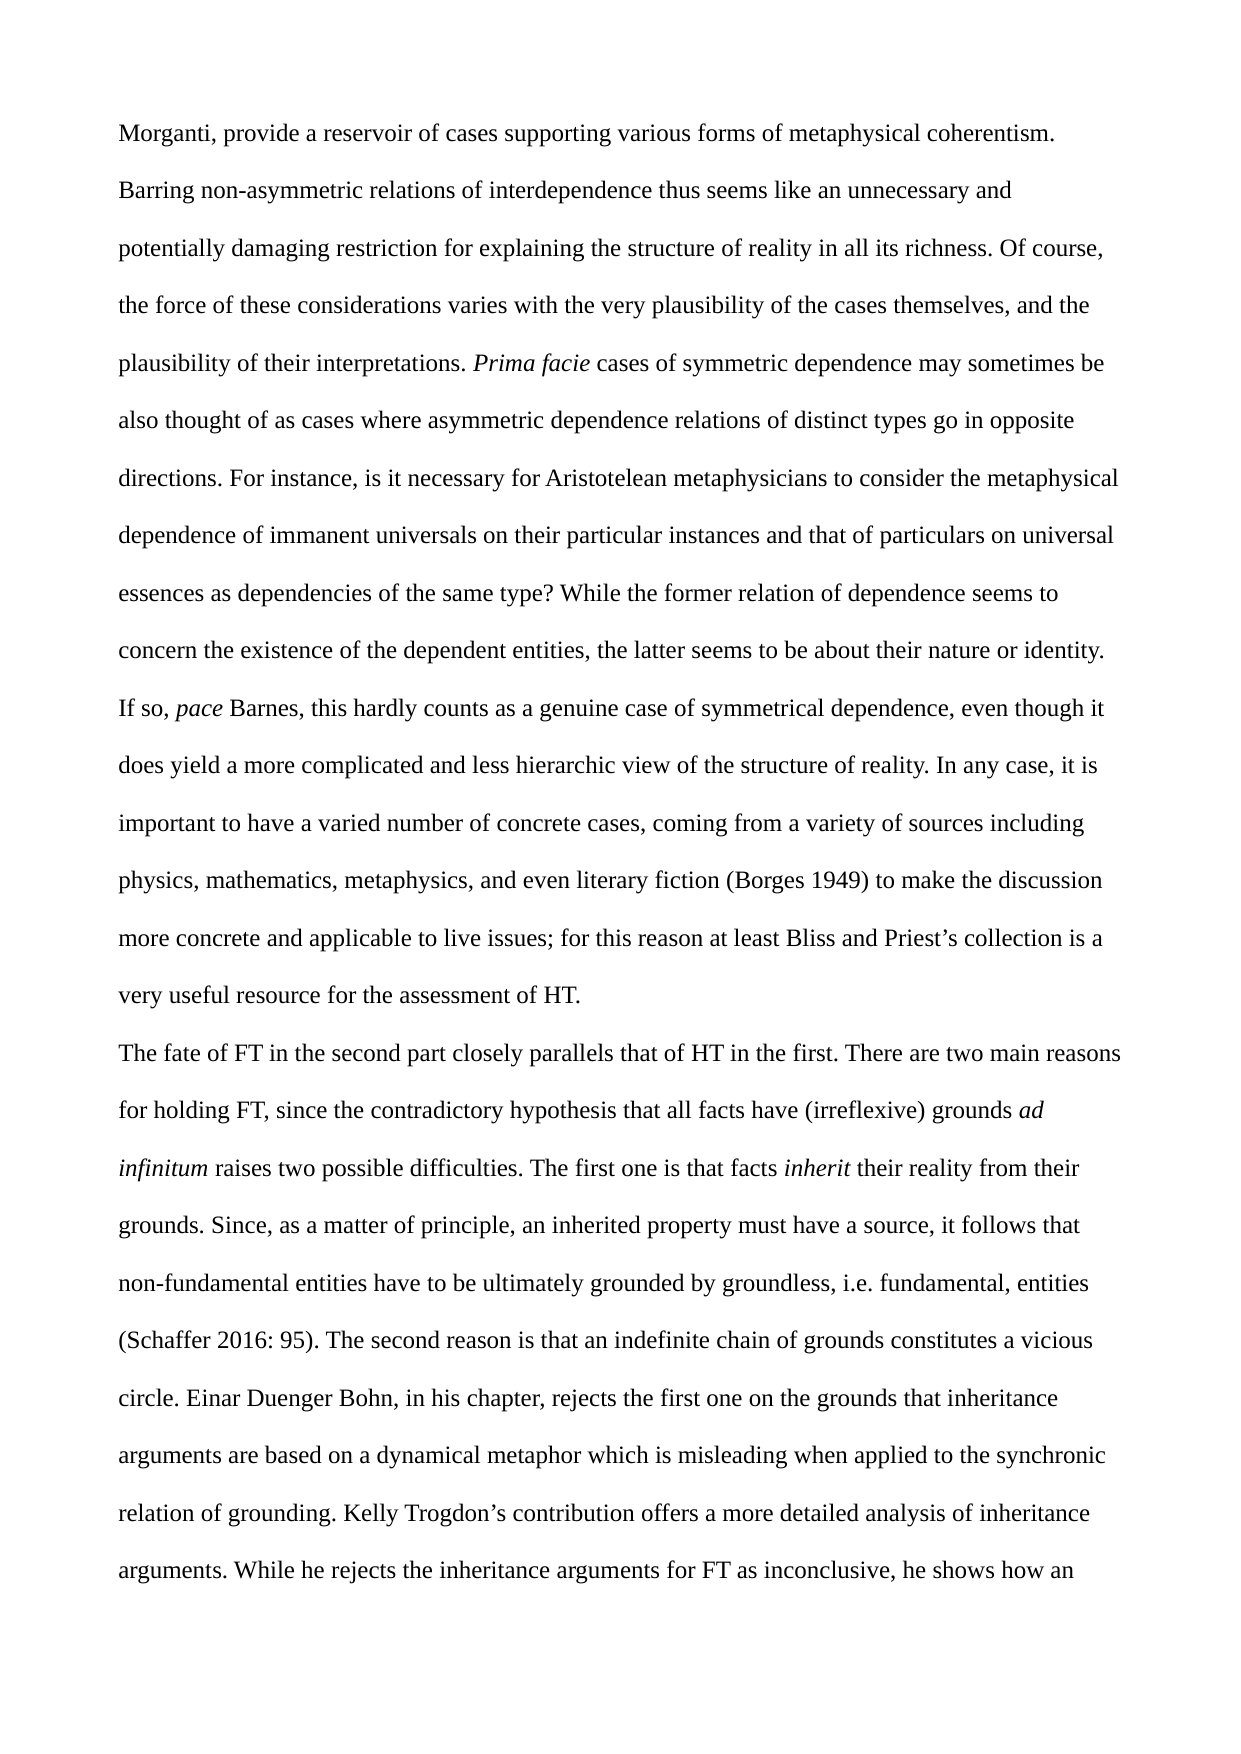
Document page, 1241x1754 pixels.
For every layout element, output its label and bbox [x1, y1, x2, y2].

text [118, 118, 1122, 1009]
text [118, 1038, 1122, 1584]
